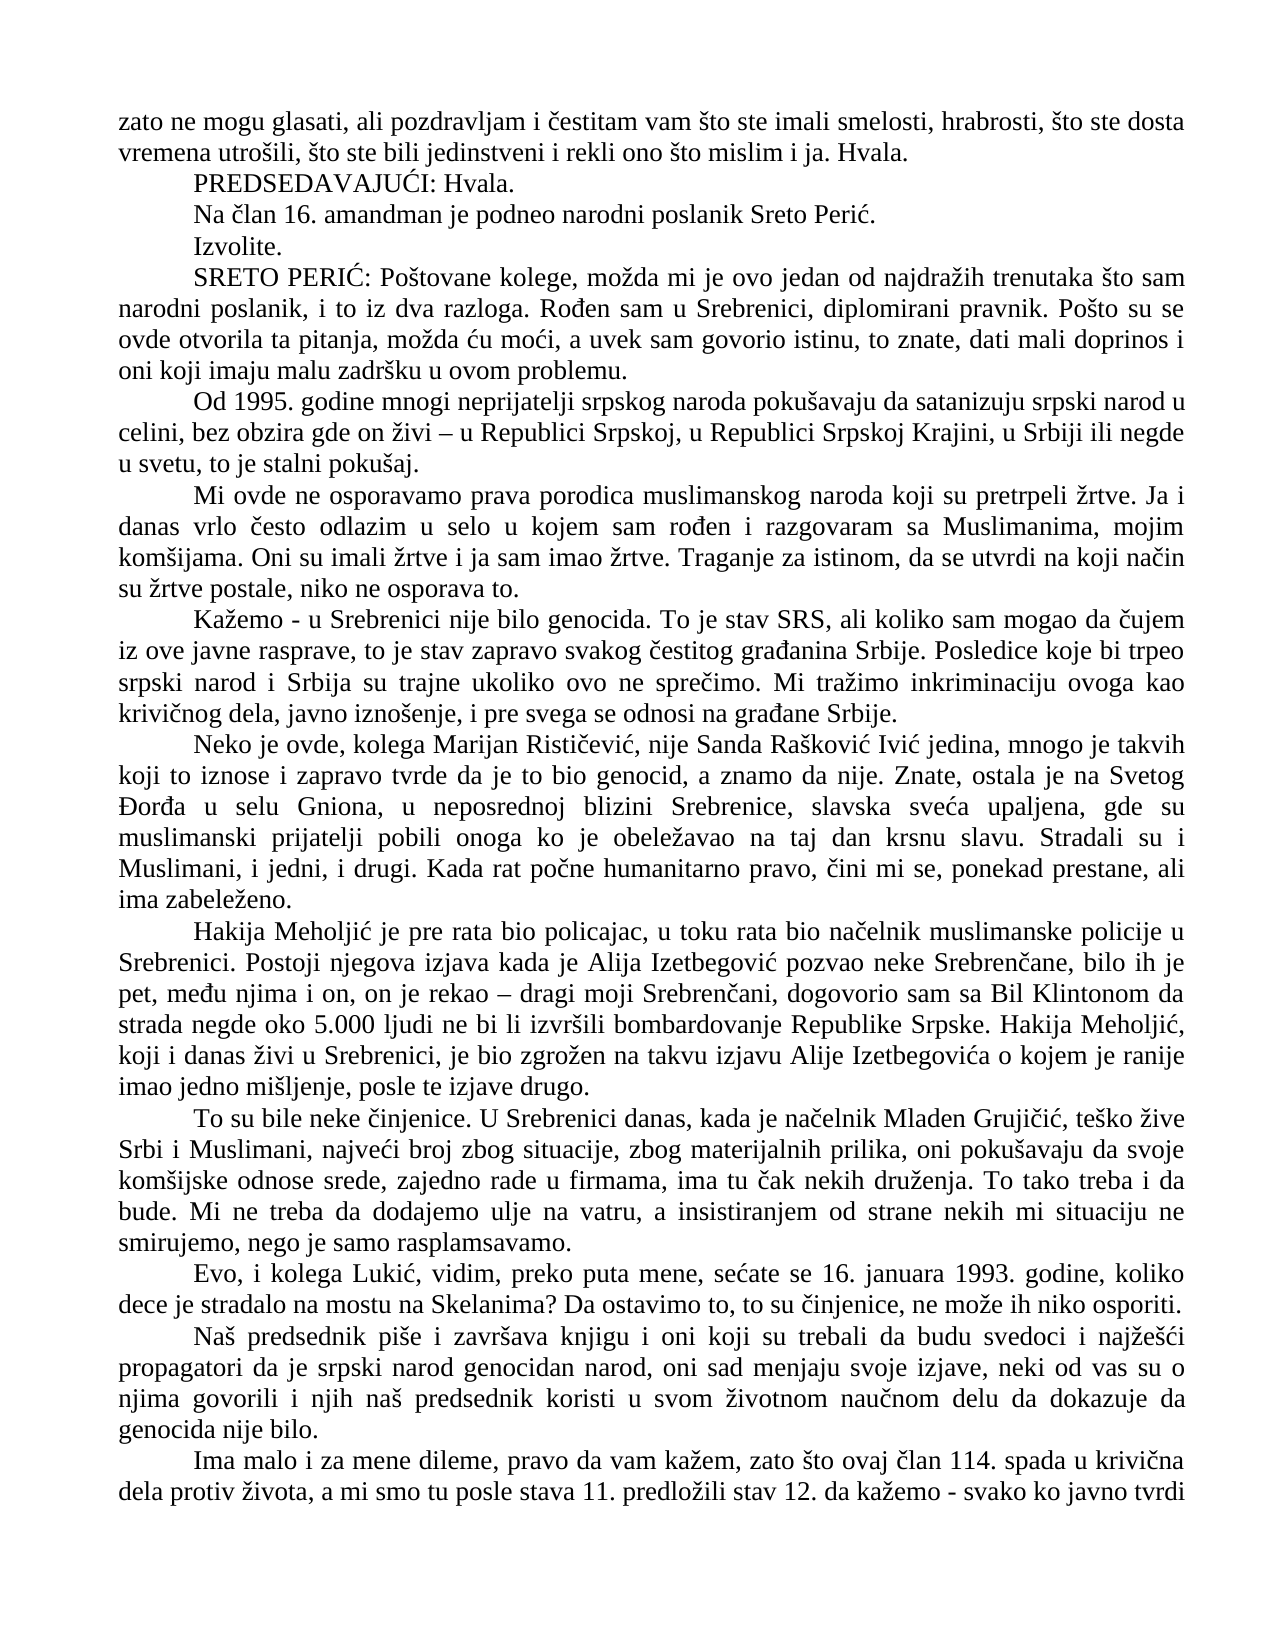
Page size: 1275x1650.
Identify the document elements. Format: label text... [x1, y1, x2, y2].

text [118, 105, 1186, 167]
text Evo, i kolega Lukić, vidim, preko puta mene, sećate se 16. januara 1993. godine, koliko dece je stradalo na mostu na Skelanima? Da ostavimo to, to su činjenice, ne može ih niko osporiti. [118, 1257, 1186, 1320]
text Naš predsednik piše i završava knjigu i oni koji su trebali da budu svedoci i najžešći propagatori da je srpski narod genocidan narod, oni sad menjaju svoje izjave, neki od vas su o njima govorili i njih naš predsednik koristi u svom životnom naučnom delu da dokazuje da genocida nije bilo. [118, 1320, 1186, 1444]
text Od 1995. godine mnogi neprijatelji srpskog naroda pokušavaju da satanizuju srpski narod u celini, bez obzira gde on živi – u Republici Srpskoj, u Republici Srpskoj Krajini, u Srbiji ili negde u svetu, to je stalni pokušaj. [118, 385, 1186, 479]
text Hakija Meholjić je pre rata bio policajac, u toku rata bio načelnik muslimanske policije u Srebrenici. Postoji njegova izjava kada je Alija Izetbegović pozvao neke Srebrenčane, bilo ih je pet, među njima i on, on je rekao – dragi moji Srebrenčani, dogovorio sam sa Bil Klintonom da strada negde oko 5.000 ljudi ne bi li izvršili bombardovanje Republike Srpske. Hakija Meholjić, koji i danas živi u Srebrenici, je bio zgrožen na takvu izjavu Alije Izetbegovića o kojem je ranije imao jedno mišljenje, posle te izjave drugo. [118, 915, 1186, 1102]
text Izvolite. [118, 229, 1186, 261]
text Mi ovde ne osporavamo prava porodica muslimanskog naroda koji su pretrpeli žrtve. Ja i danas vrlo često odlazim u selo u kojem sam rođen i razgovaram sa Muslimanima, mojim komšijama. Oni su imali žrtve i ja sam imao žrtve. Traganje za istinom, da se utvrdi na koji način su žrtve postale, niko ne osporava to. [118, 479, 1186, 603]
text To su bile neke činjenice. U Srebrenici danas, kada je načelnik Mladen Grujičić, teško žive Srbi i Muslimani, najveći broj zbog situacije, zbog materijalnih prilika, oni pokušavaju da svoje komšijske odnose srede, zajedno rade u firmama, ima tu čak nekih druženja. To tako treba i da bude. Mi ne treba da dodajemo ulje na vatru, a insistiranjem od strane nekih mi situaciju ne smirujemo, nego je samo rasplamsavamo. [118, 1102, 1186, 1257]
text Kažemo - u Srebrenici nije bilo genocida. To je stav SRS, ali koliko sam mogao da čujem iz ove javne rasprave, to je stav zapravo svakog čestitog građanina Srbije. Posledice koje bi trpeo srpski narod i Srbija su trajne ukoliko ovo ne sprečimo. Mi tražimo inkriminaciju ovoga kao krivičnog dela, javno iznošenje, i pre svega se odnosi na građane Srbije. [118, 603, 1186, 728]
text Neko je ovde, kolega Marijan Rističević, nije Sanda Rašković Ivić jedina, mnogo je takvih koji to iznose i zapravo tvrde da je to bio genocid, a znamo da nije. Znate, ostala je na Svetog Đorđa u selu Gniona, u neposrednoj blizini Srebrenice, slavska sveća upaljena, gde su muslimanski prijatelji pobili onoga ko je obeležavao na taj dan krsnu slavu. Stradali su i Muslimani, i jedni, i drugi. Kada rat počne humanitarno pravo, čini mi se, ponekad prestane, ali ima zabeleženo. [118, 728, 1186, 915]
text SRETO PERIĆ: Poštovane kolege, možda mi je ovo jedan od najdražih trenutaka što sam narodni poslanik, i to iz dva razloga. Rođen sam u Srebrenici, diplomirani pravnik. Pošto su se ovde otvorila ta pitanja, možda ću moći, a uvek sam govorio istinu, to znate, dati mali doprinos i oni koji imaju malu zadršku u ovom problemu. [118, 261, 1186, 385]
text Na član 16. amandman je podneo narodni poslanik Sreto Perić. [118, 198, 1186, 229]
text PREDSEDAVAJUĆI: Hvala. [118, 167, 1186, 198]
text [118, 1444, 1186, 1507]
